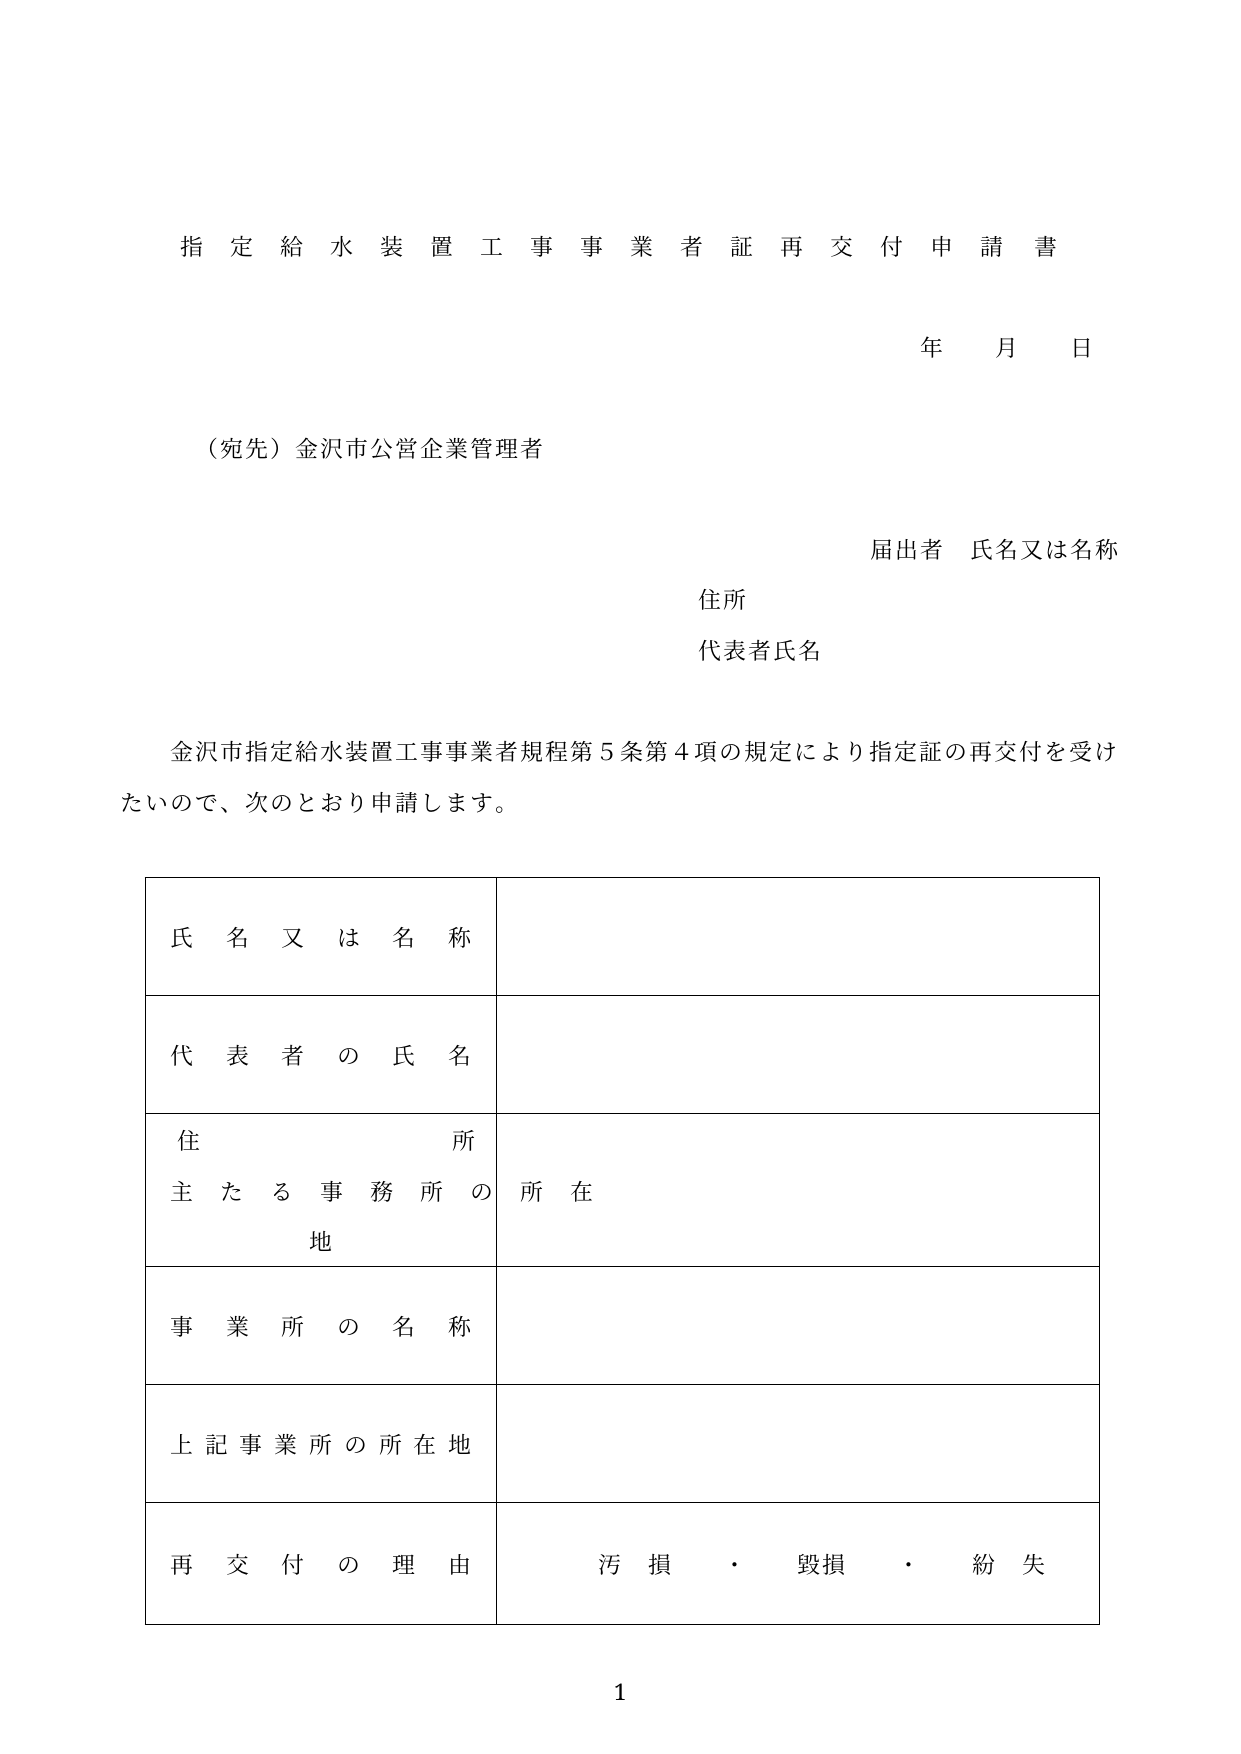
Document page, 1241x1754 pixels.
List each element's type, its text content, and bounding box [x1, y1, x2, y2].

text 代表者氏名 [120, 624, 1120, 675]
text 届出者 氏名又は名称 [120, 523, 1120, 574]
table_cell 事業所の名称 [146, 1267, 496, 1384]
text （宛先）金沢市公営企業管理者 [120, 422, 1120, 473]
table_cell [497, 1114, 1099, 1266]
table_cell [497, 1385, 1099, 1502]
text 金沢市指定給水装置工事事業者規程第５条第４項の規定により指定証の再交付を受けたいので、次のとおり申請します。 [120, 725, 1120, 826]
table_cell 上記事業所の所在地 [146, 1385, 496, 1502]
table_cell 住 所 主たる事務所の所在地 [146, 1114, 496, 1266]
table_cell 再交付の理由 [146, 1503, 496, 1623]
table_cell 汚 損 ・ 毀損 ・ 紛 失 [497, 1503, 1099, 1623]
table_cell [497, 1267, 1099, 1384]
table_cell 代表者の氏名 [146, 996, 496, 1113]
table_cell [497, 996, 1099, 1113]
table_header 氏名又は名称 [146, 878, 496, 995]
text 住所 [120, 574, 1120, 624]
text 年 月 日 [120, 321, 1095, 372]
table_header [497, 878, 1099, 995]
text 指定給水装置工事事業者証再交付申請書 [120, 220, 1120, 271]
